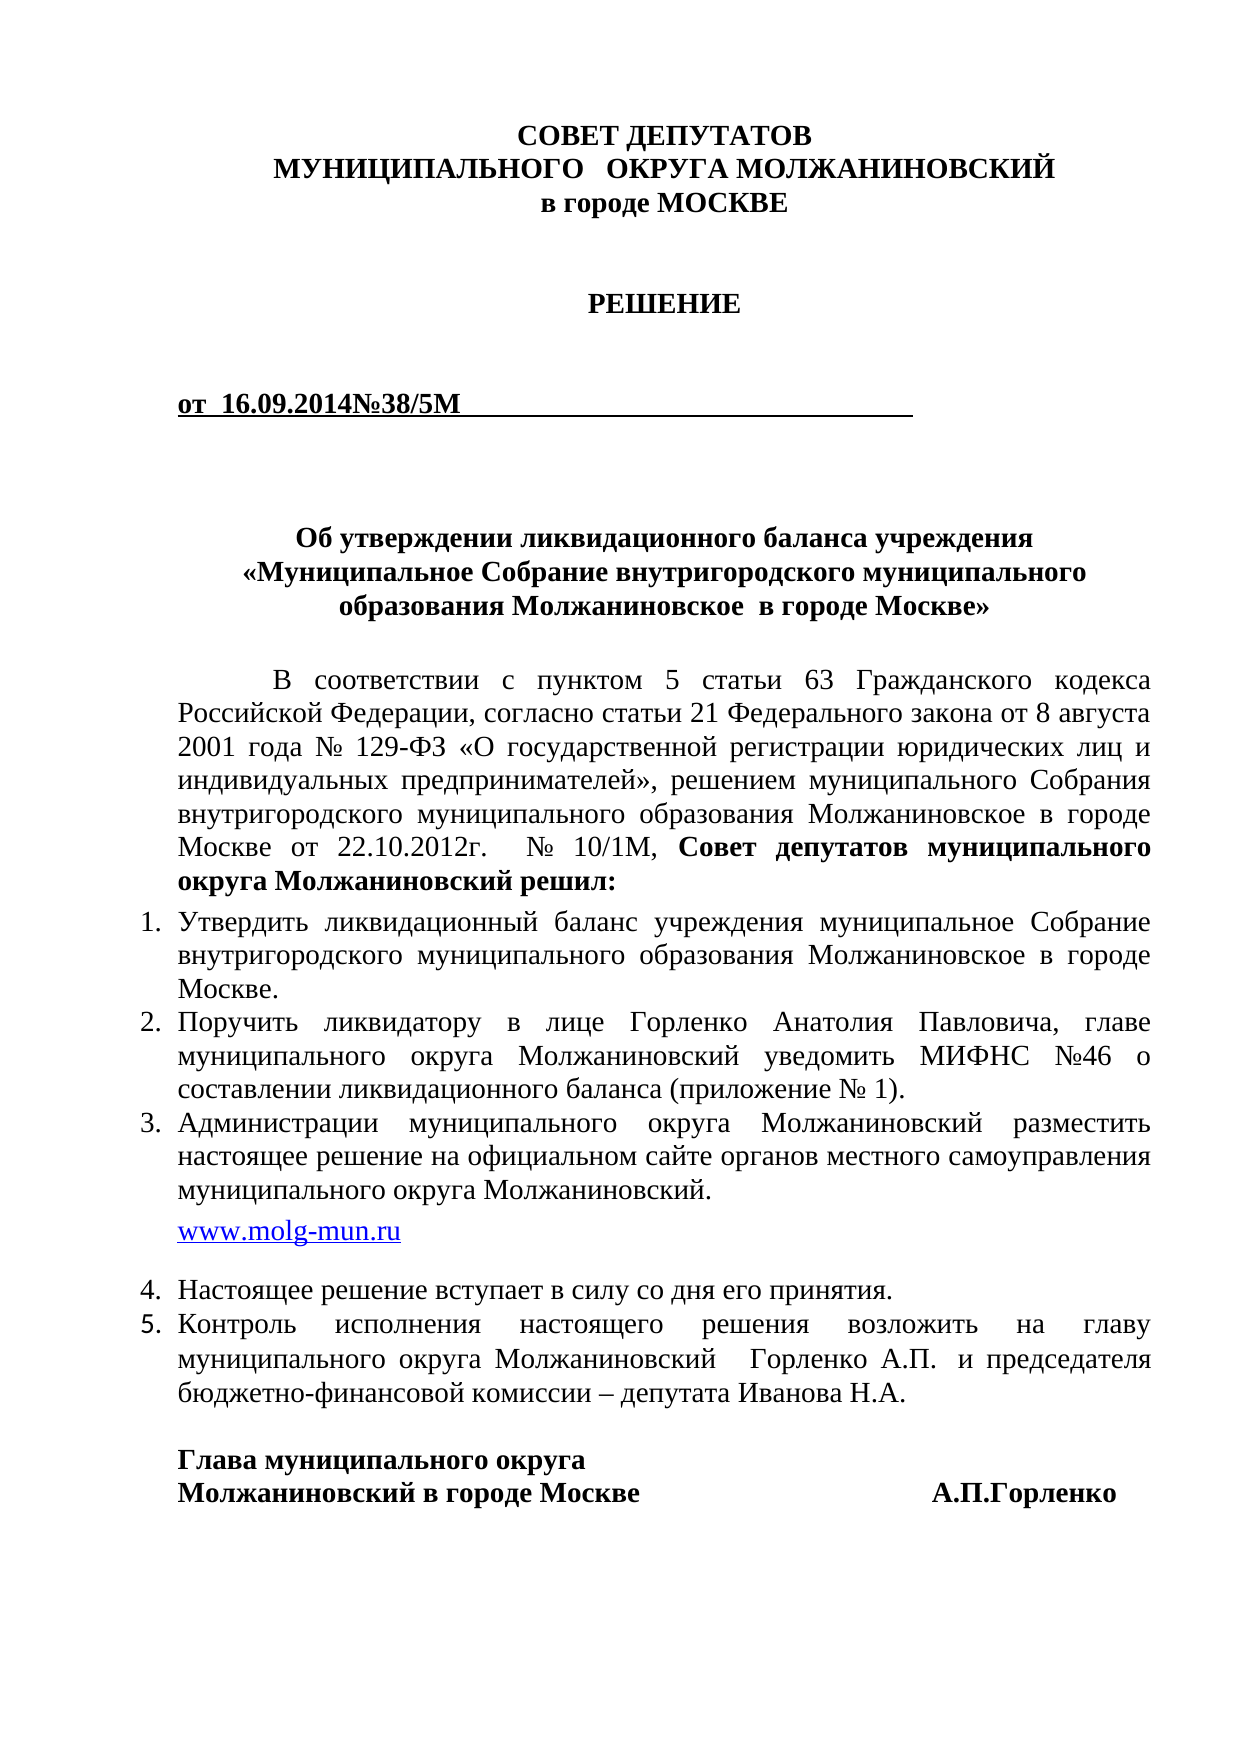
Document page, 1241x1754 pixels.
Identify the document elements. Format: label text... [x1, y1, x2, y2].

text РЕШЕНИЕ [177, 286, 1152, 319]
text от 16.09.2014№38/5М [177, 386, 1152, 420]
text Глава муниципального округа [177, 1442, 1152, 1475]
list Утвердить ликвидационный баланс учреждения муниципальное Собрание внутригородского муниципального образования Молжаниновское в городе Москве. [140, 904, 1152, 1004]
text в городе МОСКВЕ [177, 185, 1152, 219]
text В соответствии с пунктом 5 статьи 63 Гражданского кодекса Российской Федерации, согласно статьи 21 Федерального закона от 8 августа 2001 года № 129-ФЗ «О государственной регистрации юридических лиц и индивидуальных предпринимателей», решением муниципального Собрания внутригородского муниципального образования Молжаниновское в городе Москве от 22.10.2012г. № 10/1М, Совет депутатов муниципального округа Молжаниновский решил: [177, 662, 1152, 897]
text МУНИЦИПАЛЬНОГО ОКРУГА МОЛЖАНИНОВСКИЙ [177, 152, 1152, 185]
list Администрации муниципального округа Молжаниновский разместить настоящее решение на официальном сайте органов местного самоуправления муниципального округа Молжаниновский. [140, 1105, 1152, 1206]
list Настоящее решение вступает в силу со дня его принятия. [140, 1272, 1152, 1306]
list Поручить ликвидатору в лице Горленко Анатолия Павловича, главе муниципального округа Молжаниновский уведомить МИФНС №46 о составлении ликвидационного баланса (приложение № 1). [140, 1004, 1152, 1105]
text Молжаниновский в городе Москве А.П.Горленко [177, 1475, 1152, 1509]
text Об утверждении ликвидационного баланса учреждения «Муниципальное Собрание внутригородского муниципального образования Молжаниновское в городе Москве» [177, 521, 1152, 621]
text СОВЕТ ДЕПУТАТОВ [177, 118, 1152, 152]
text www.molg-mun.ru [177, 1213, 1152, 1246]
list Контроль исполнения настоящего решения возложить на главу муниципального округа Молжаниновский Горленко А.П. и председателя бюджетно-финансовой комиссии – депутата Иванова Н.А. [140, 1306, 1152, 1408]
